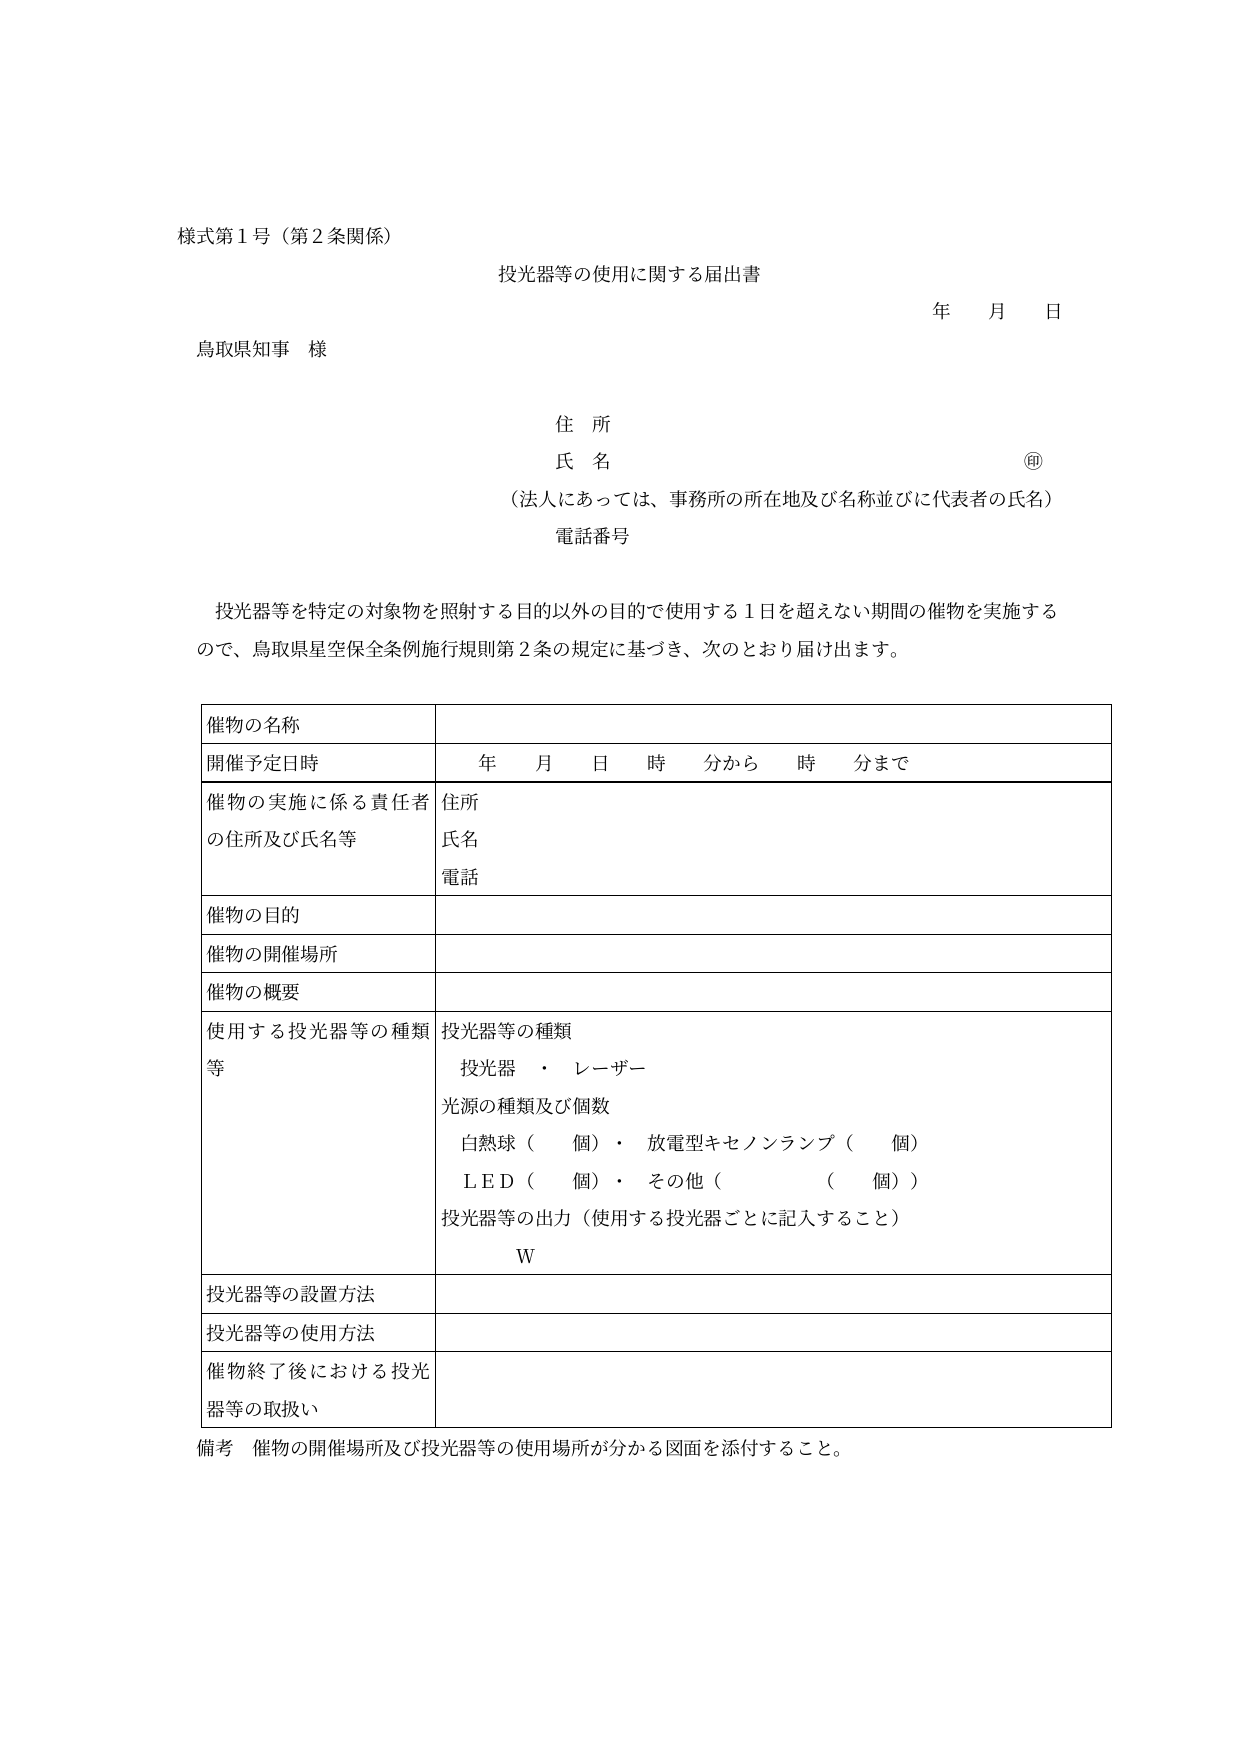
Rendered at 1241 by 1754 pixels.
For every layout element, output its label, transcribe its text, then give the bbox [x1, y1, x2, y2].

table_cell 投光器等の使用方法 [202, 1314, 435, 1351]
table_cell [436, 1352, 1111, 1427]
text 氏 名 ㊞ [555, 442, 1063, 479]
table_cell 催物の実施に係る責任者の住所及び氏名等 [202, 783, 435, 895]
table_cell 催物の開催場所 [202, 935, 435, 972]
text 住 所 [555, 404, 1063, 442]
table_cell 住所 氏名 電話 [436, 783, 1111, 895]
table_cell 投光器等の種類 投光器 ・ レーザー 光源の種類及び個数 白熱球（ 個）・ 放電型キセノンランプ（ 個） ＬＥＤ（ 個）・ その他（ （ 個）） 投光器等の出力（使用する投光器ごとに記入すること） Ｗ [436, 1012, 1111, 1274]
table_cell 催物の概要 [202, 973, 435, 1011]
table_cell 投光器等の設置方法 [202, 1275, 435, 1313]
table_header 催物の名称 [202, 705, 435, 743]
table_cell [436, 1314, 1111, 1351]
table_cell [436, 896, 1111, 933]
table_cell [436, 1275, 1111, 1313]
text 様式第１号（第２条関係） [177, 217, 1063, 254]
table_cell 催物の目的 [202, 896, 435, 933]
table_cell [436, 935, 1111, 972]
text 投光器等を特定の対象物を照射する目的以外の目的で使用する１日を超えない期間の催物を実施するので、鳥取県星空保全条例施行規則第２条の規定に基づき、次のとおり届け出ます。 [196, 592, 1063, 667]
table_cell 開催予定日時 [202, 744, 435, 781]
text 電話番号 [555, 517, 1063, 554]
text 投光器等の使用に関する届出書 [196, 254, 1063, 292]
table_cell 催物終了後における投光器等の取扱い [202, 1352, 435, 1427]
text 年 月 日 [196, 292, 1063, 329]
table_cell [436, 973, 1111, 1011]
text 鳥取県知事 様 [196, 329, 1063, 367]
text 備考 催物の開催場所及び投光器等の使用場所が分かる図面を添付すること。 [196, 1428, 1063, 1466]
text （法人にあっては、事務所の所在地及び名称並びに代表者の氏名） [196, 479, 1063, 517]
table_cell 使用する投光器等の種類等 [202, 1012, 435, 1274]
table_cell 年 月 日 時 分から 時 分まで [436, 744, 1111, 781]
table_header [436, 705, 1111, 743]
